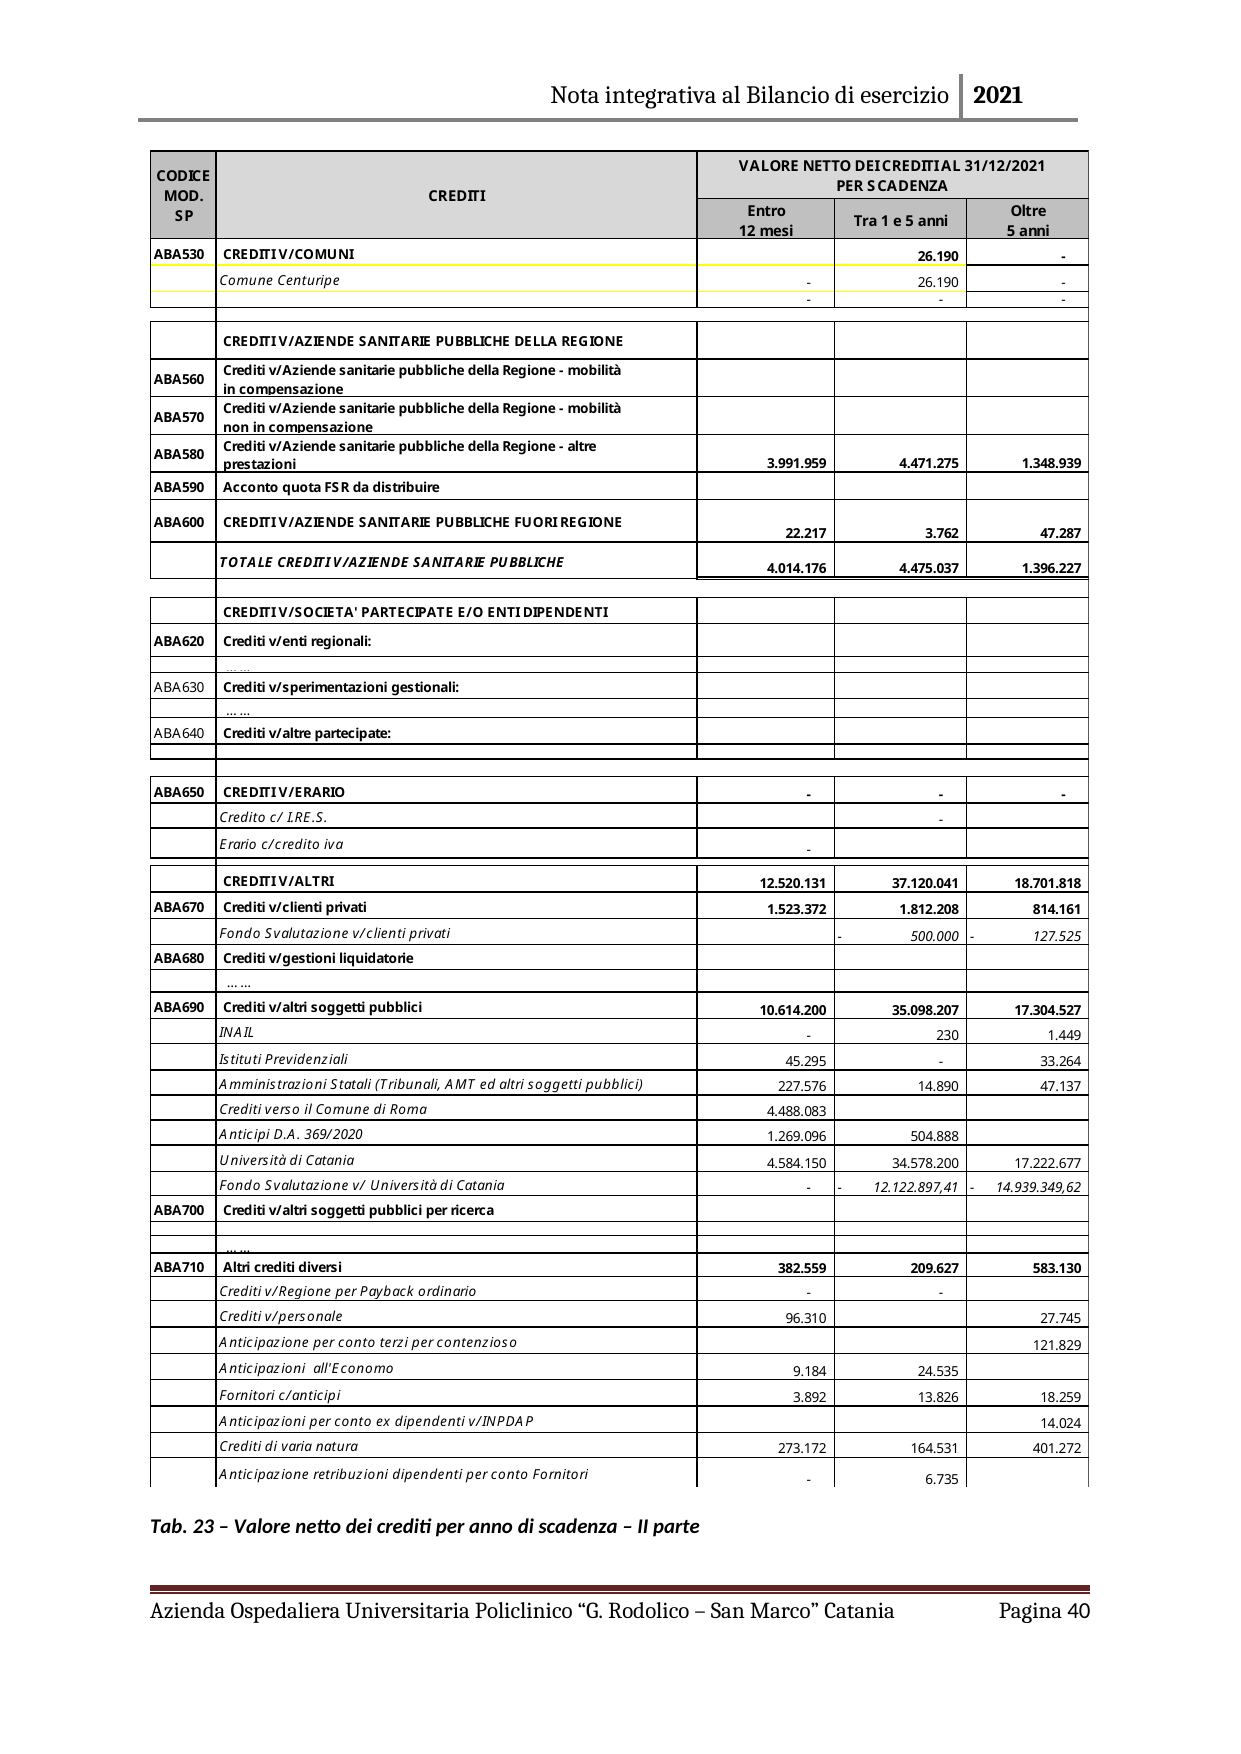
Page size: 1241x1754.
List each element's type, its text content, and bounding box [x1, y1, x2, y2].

text Tab. 23 – Valore netto dei crediti per anno di scadenza – II parte [150, 1513, 1090, 1538]
